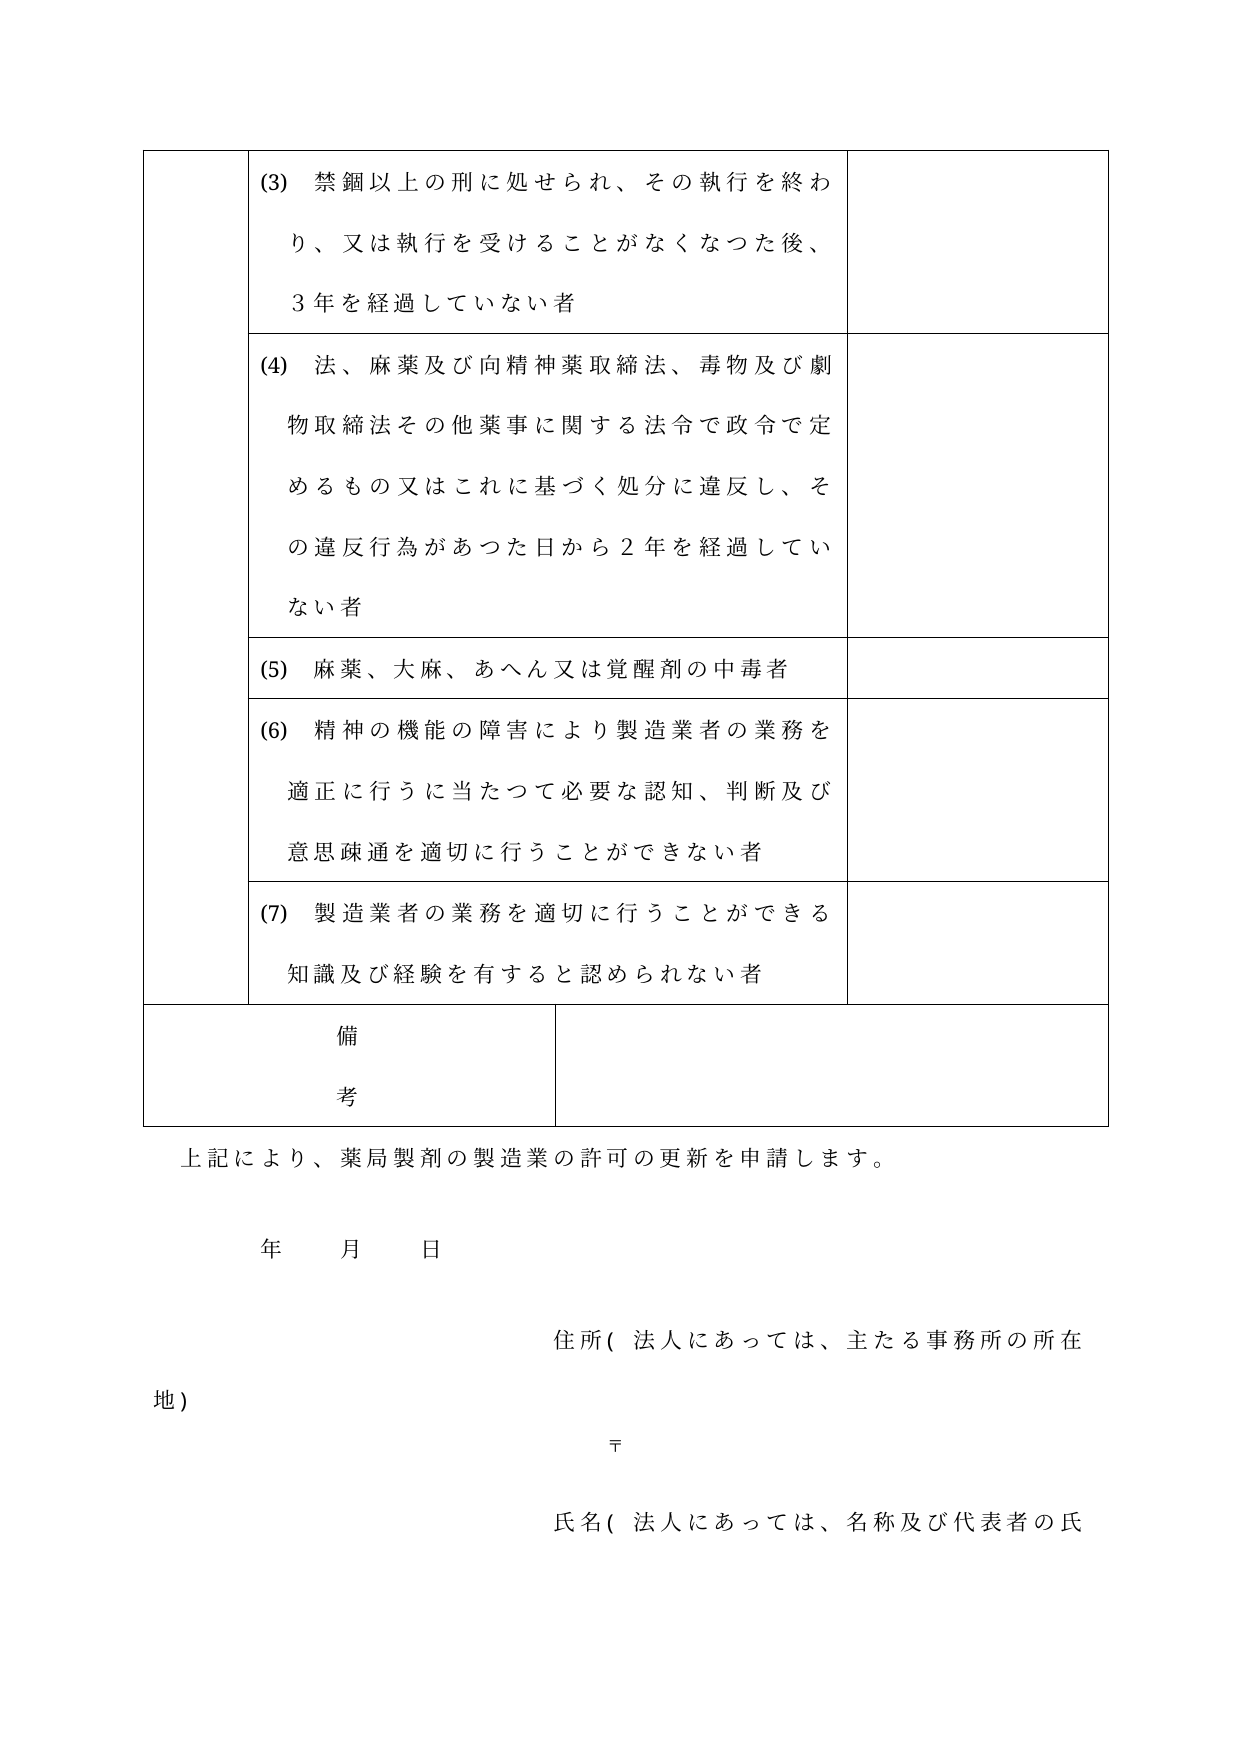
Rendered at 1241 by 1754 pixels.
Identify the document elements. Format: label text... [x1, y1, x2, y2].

table_cell (7)製造業者の業務を適切に行うことができる知識及び経験を有すると認められない者 [249, 882, 847, 1003]
table_cell (3)禁錮以上の刑に処せられ、その執行を終わり、又は執行を受けることがなくなつた後、３年を経過していない者 [249, 151, 847, 332]
text 住所(法人にあっては、主たる事務所の所在地) [153, 1309, 1087, 1430]
text 上記により、薬局製剤の製造業の許可の更新を申請します。 [153, 1127, 1087, 1187]
table_cell [556, 1005, 1108, 1126]
table_cell 備 考 [144, 1005, 555, 1126]
table_cell [848, 151, 1108, 332]
text 年 月 日 [153, 1218, 1087, 1278]
table_cell (5)麻薬、大麻、あへん又は覚醒剤の中毒者 [249, 638, 847, 698]
table_cell [848, 882, 1108, 1003]
table_cell [848, 638, 1108, 698]
table_cell (4)法、麻薬及び向精神薬取締法、毒物及び劇物取締法その他薬事に関する法令で政令で定めるもの又はこれに基づく処分に違反し、その違反行為があつた日から２年を経過していない者 [249, 334, 847, 637]
table_cell [848, 334, 1108, 637]
table_cell (6)精神の機能の障害により製造業者の業務を適正に行うに当たつて必要な認知、判断及び意思疎通を適切に行うことができない者 [249, 699, 847, 881]
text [153, 1491, 1087, 1551]
table_cell [848, 699, 1108, 881]
text 〒 [153, 1430, 1087, 1460]
